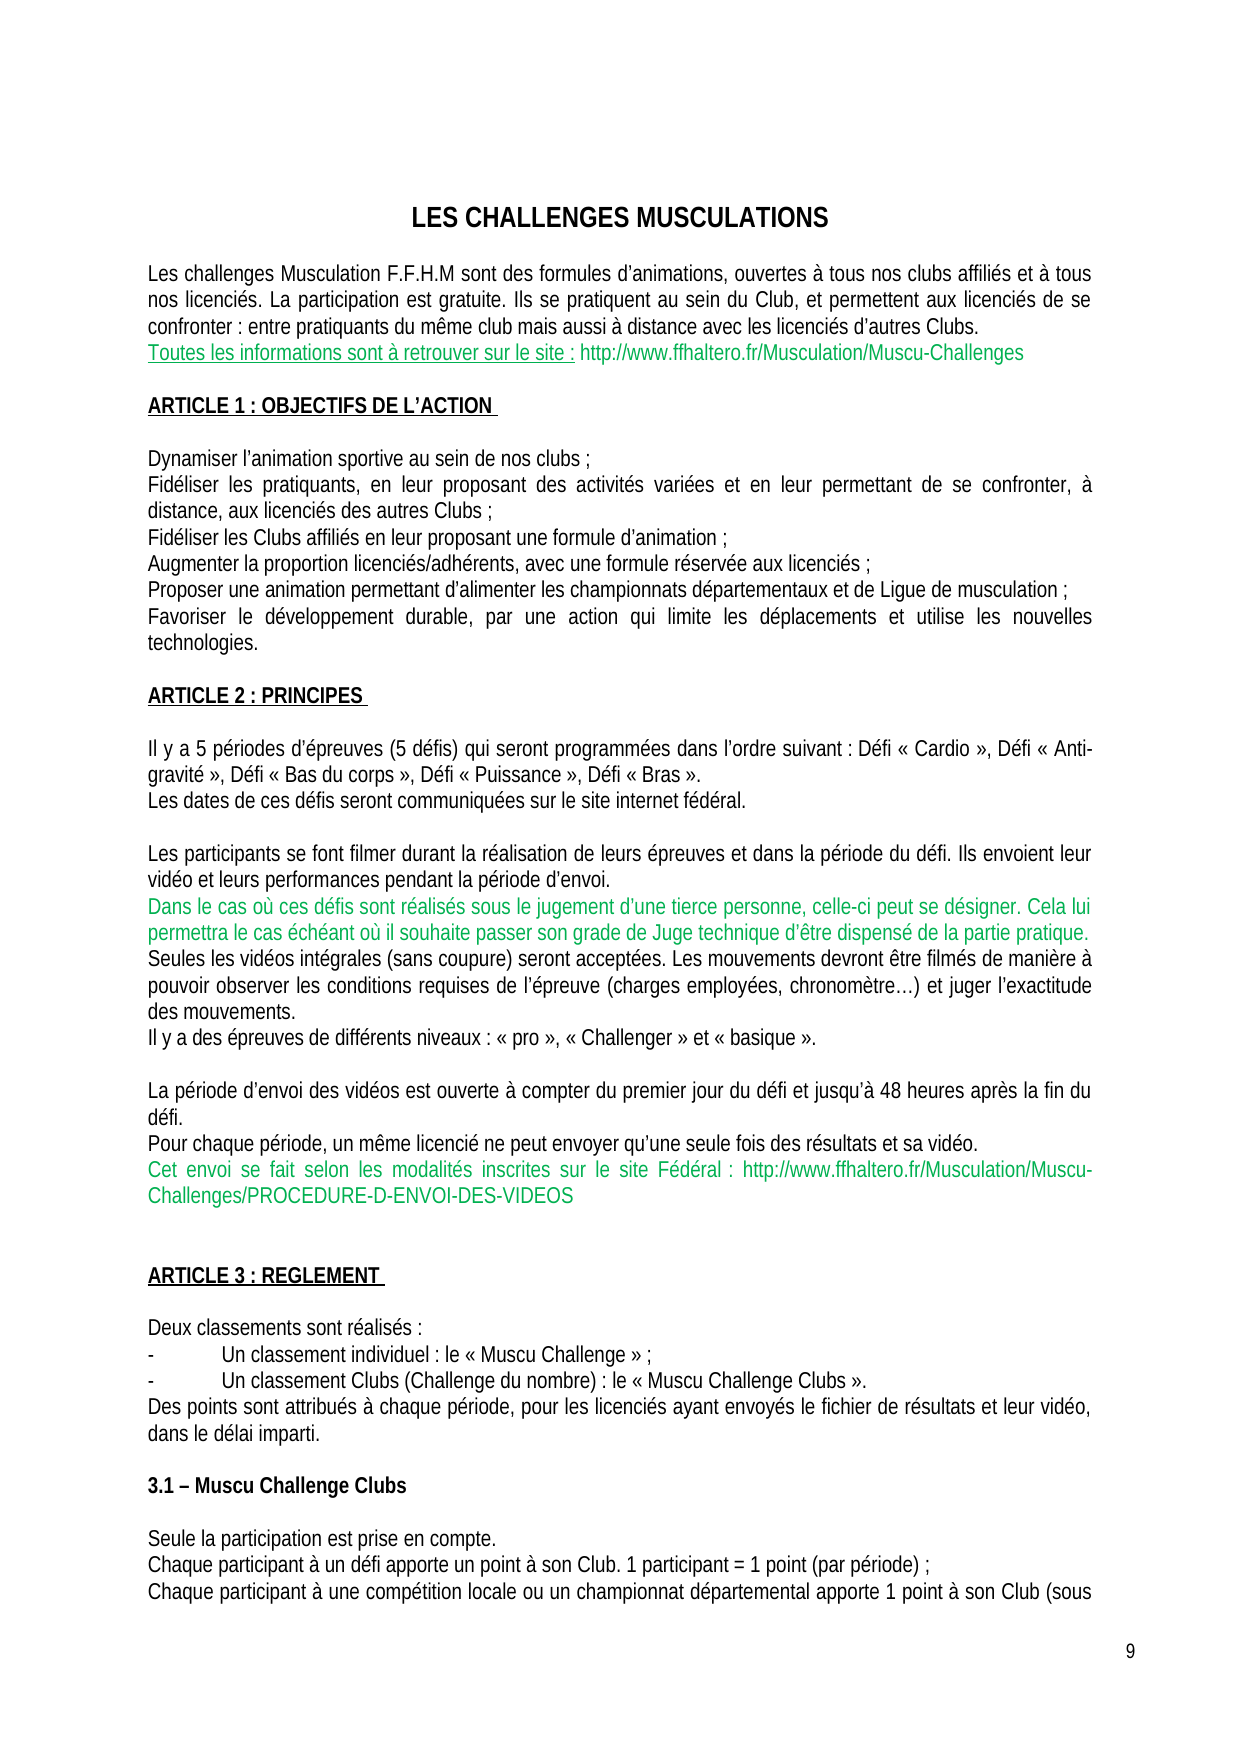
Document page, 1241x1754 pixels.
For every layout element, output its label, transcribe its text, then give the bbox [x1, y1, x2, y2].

text Il y a 5 périodes d’épreuves (5 défis) qui seront programmées dans l’ordre suivant : Défi « Cardio », Défi « Anti-gravité », Défi « Bas du corps », Défi « Puissance », Défi « Bras ». [148, 734, 1093, 787]
text ARTICLE 2 : PRINCIPES [148, 682, 1093, 708]
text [148, 1578, 1093, 1604]
text Fidéliser les Clubs affiliés en leur proposant une formule d’animation ; [148, 524, 1093, 550]
text Fidéliser les pratiquants, en leur proposant des activités variées et en leur permettant de se confronter, à distance, aux licenciés des autres Clubs ; [148, 471, 1093, 524]
text La période d’envoi des vidéos est ouverte à compter du premier jour du défi et jusqu’à 48 heures après la fin du défi. [148, 1077, 1093, 1130]
text Toutes les informations sont à retrouver sur le site : http://www.ffhaltero.fr/Musculation/Muscu-Challenges [148, 339, 1093, 366]
text - Un classement individuel : le « Muscu Challenge » ; [148, 1341, 1093, 1367]
text Seules les vidéos intégrales (sans coupure) seront acceptées. Les mouvements devront être filmés de manière à pouvoir observer les conditions requises de l’épreuve (charges employées, chronomètre…) et juger l’exactitude des mouvements. [148, 945, 1093, 1024]
text Seule la participation est prise en compte. [148, 1525, 1093, 1551]
text Dans le cas où ces défis sont réalisés sous le jugement d’une tierce personne, celle-ci peut se désigner. Cela lui permettra le cas échéant où il souhaite passer son grade de Juge technique d’être dispensé de la partie pratique. [148, 893, 1093, 945]
text Pour chaque période, un même licencié ne peut envoyer qu’une seule fois des résultats et sa vidéo. [148, 1130, 1093, 1156]
text Deux classements sont réalisés : [148, 1314, 1093, 1341]
text Les participants se font filmer durant la réalisation de leurs épreuves et dans la période du défi. Ils envoient leur vidéo et leurs performances pendant la période d’envoi. [148, 840, 1093, 893]
text Les challenges Musculation F.F.H.M sont des formules d’animations, ouvertes à tous nos clubs affiliés et à tous nos licenciés. La participation est gratuite. Ils se pratiquent au sein du Club, et permettent aux licenciés de se confronter : entre pratiquants du même club mais aussi à distance avec les licenciés d’autres Clubs. [148, 260, 1093, 339]
text Dynamiser l’animation sportive au sein de nos clubs ; [148, 444, 1093, 471]
text Cet envoi se fait selon les modalités inscrites sur le site Fédéral : http://www.ffhaltero.fr/Musculation/Muscu-Challenges/PROCEDURE-D-ENVOI-DES-VIDEOS [148, 1156, 1093, 1209]
text ARTICLE 1 : OBJECTIFS DE L’ACTION [148, 392, 1093, 418]
text LES CHALLENGES MUSCULATIONS [148, 200, 1093, 234]
text 3.1 – Muscu Challenge Clubs [148, 1472, 1093, 1499]
text Chaque participant à un défi apporte un point à son Club. 1 participant = 1 point (par période) ; [148, 1551, 1093, 1578]
text Augmenter la proportion licenciés/adhérents, avec une formule réservée aux licenciés ; [148, 550, 1093, 576]
text ARTICLE 3 : REGLEMENT [148, 1262, 1093, 1288]
text Favoriser le développement durable, par une action qui limite les déplacements et utilise les nouvelles technologies. [148, 603, 1093, 655]
text Des points sont attribués à chaque période, pour les licenciés ayant envoyés le fichier de résultats et leur vidéo, dans le délai imparti. [148, 1393, 1093, 1446]
text Les dates de ces défis seront communiquées sur le site internet fédéral. [148, 787, 1093, 813]
text Il y a des épreuves de différents niveaux : « pro », « Challenger » et « basique ». [148, 1024, 1093, 1051]
text Proposer une animation permettant d’alimenter les championnats départementaux et de Ligue de musculation ; [148, 576, 1093, 603]
text - Un classement Clubs (Challenge du nombre) : le « Muscu Challenge Clubs ». [148, 1367, 1093, 1393]
